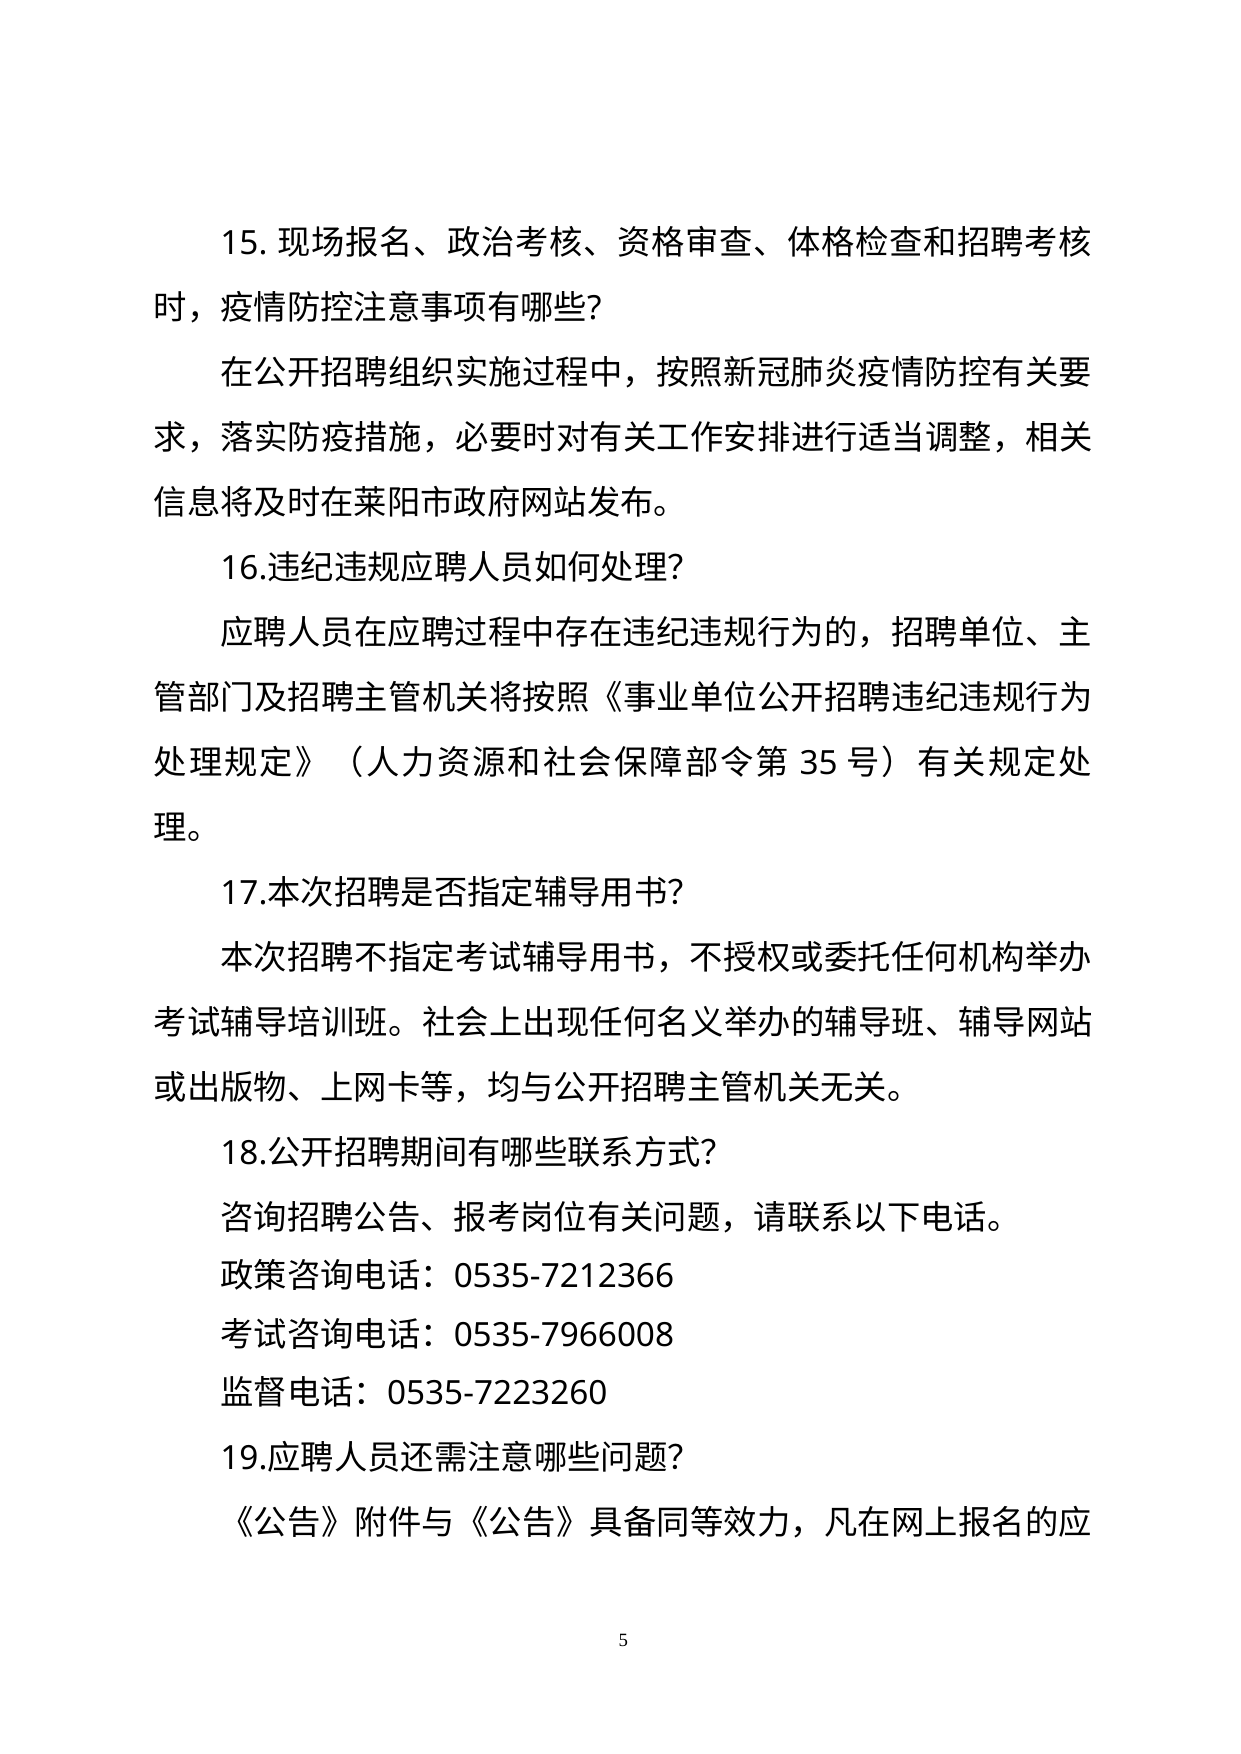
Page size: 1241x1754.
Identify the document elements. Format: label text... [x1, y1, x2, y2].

text 15. 现场报名、政治考核、资格审查、体格检查和招聘考核时，疫情防控注意事项有哪些? [153, 208, 1093, 338]
text 17.本次招聘是否指定辅导用书？ [153, 858, 1093, 923]
text 19.应聘人员还需注意哪些问题？ [153, 1423, 1093, 1488]
text 本次招聘不指定考试辅导用书，不授权或委托任何机构举办考试辅导培训班。社会上出现任何名义举办的辅导班、辅导网站或出版物、上网卡等，均与公开招聘主管机关无关。 [153, 923, 1093, 1118]
text 政策咨询电话：0535-7212366 [153, 1241, 1093, 1299]
text 监督电话：0535-7223260 [153, 1358, 1093, 1423]
text 考试咨询电话：0535-7966008 [153, 1299, 1093, 1358]
text 应聘人员在应聘过程中存在违纪违规行为的，招聘单位、主管部门及招聘主管机关将按照《事业单位公开招聘违纪违规行为处理规定》（人力资源和社会保障部令第35号）有关规定处理。 [153, 598, 1093, 858]
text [153, 1488, 1093, 1553]
text 在公开招聘组织实施过程中，按照新冠肺炎疫情防控有关要求，落实防疫措施，必要时对有关工作安排进行适当调整，相关信息将及时在莱阳市政府网站发布。 [153, 338, 1093, 533]
text 咨询招聘公告、报考岗位有关问题，请联系以下电话。 [153, 1183, 1093, 1241]
text 18.公开招聘期间有哪些联系方式？ [153, 1118, 1093, 1183]
text 16.违纪违规应聘人员如何处理？ [153, 533, 1093, 598]
